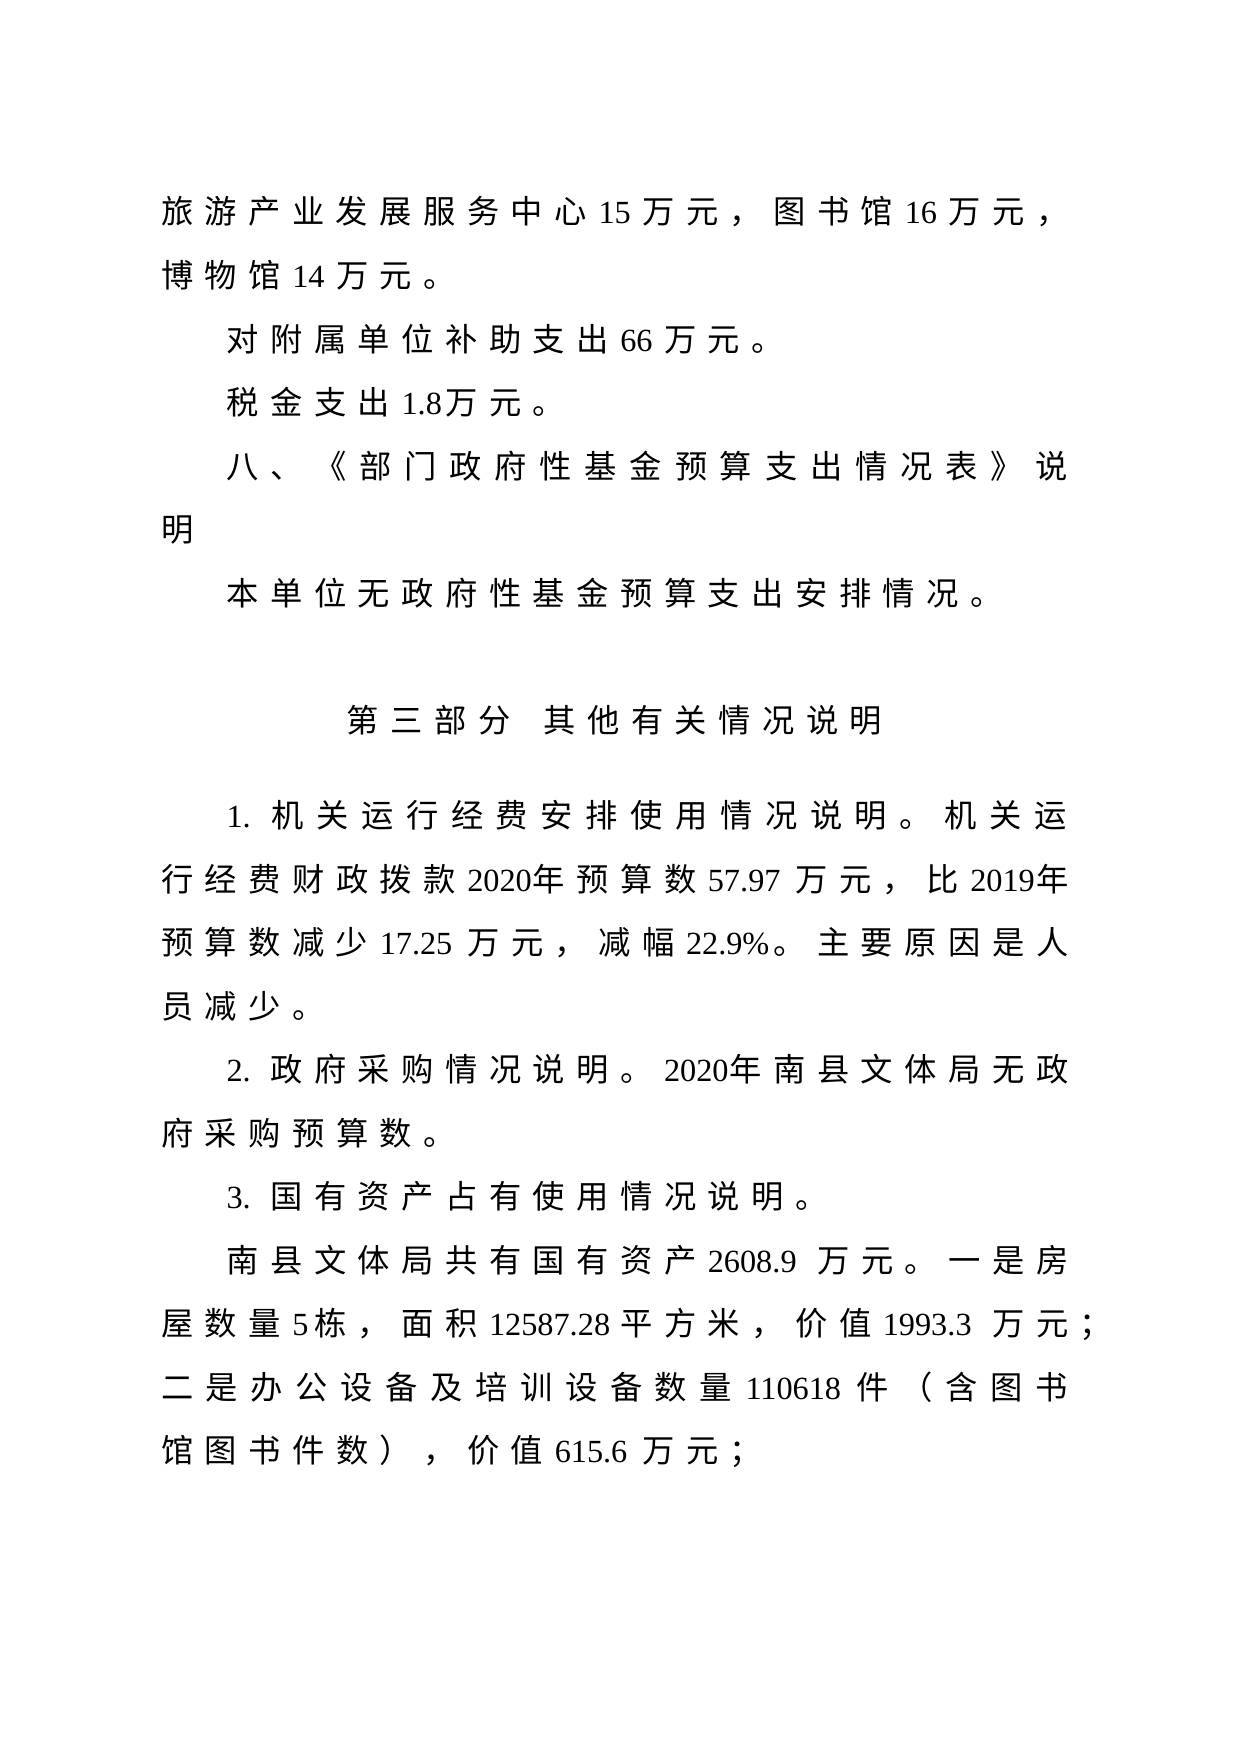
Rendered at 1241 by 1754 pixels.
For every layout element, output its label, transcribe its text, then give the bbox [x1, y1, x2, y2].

text 3.国有资产占有使用情况说明。 [161, 1163, 1079, 1226]
text 南县文体局共有国有资产2608.9万元。一是房屋数量5栋，面积12587.28平方米，价值1993.3万元；二是办公设备及培训设备数量110618件（含图书馆图书件数），价值615.6万元； [161, 1226, 1079, 1481]
text 1.机关运行经费安排使用情况说明。机关运行经费财政拨款2020年预算数57.97万元，比2019年预算数减少17.25万元，减幅22.9%。主要原因是人员减少。 [161, 782, 1079, 1036]
text 2.政府采购情况说明。2020年南县文体局无政府采购预算数。 [161, 1036, 1079, 1163]
text 对附属单位补助支出66万元。 [161, 305, 1079, 369]
list 《部门政府性基金预算支出情况表》说明 [161, 432, 1079, 559]
list 本单位无政府性基金预算支出安排情况。 [161, 559, 1079, 623]
text 税金支出1.8万元。 [161, 369, 1079, 432]
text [161, 178, 1079, 305]
text 第三部分 其他有关情况说明 [161, 686, 1079, 750]
